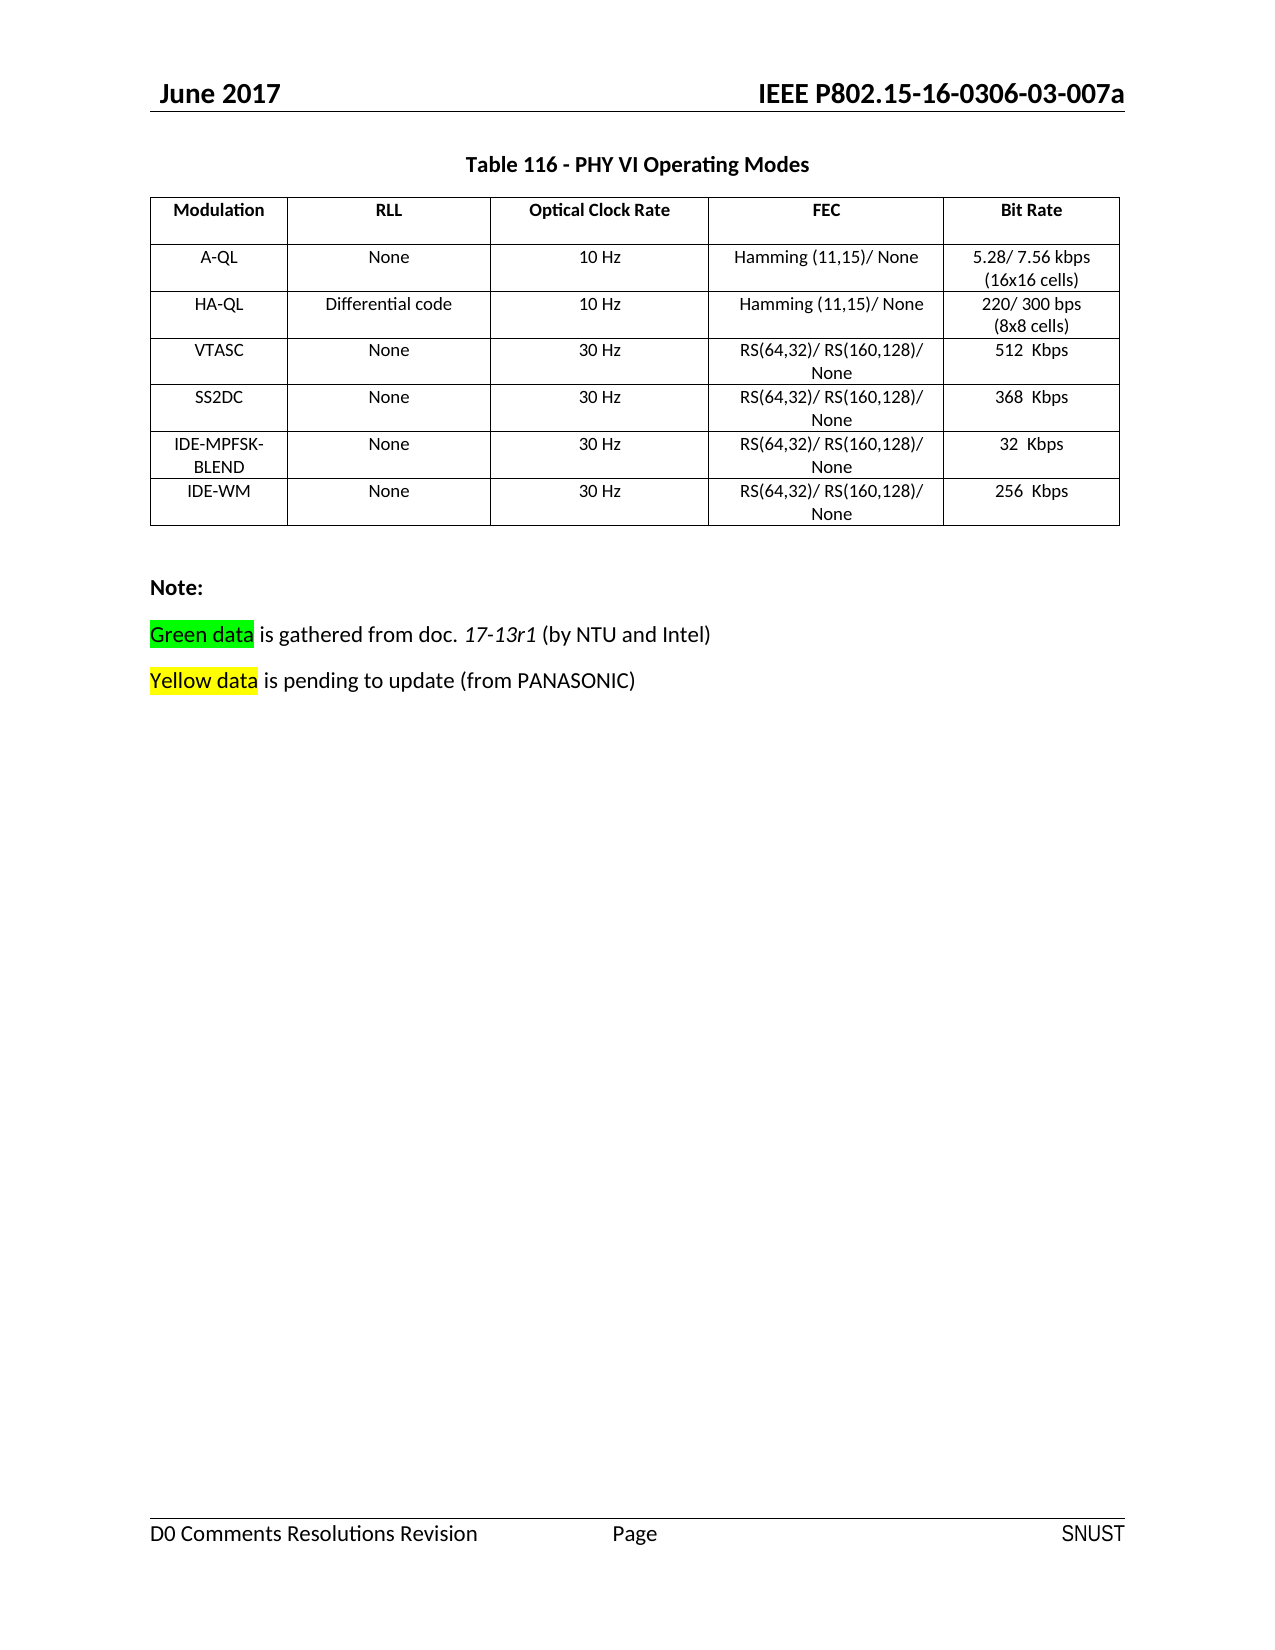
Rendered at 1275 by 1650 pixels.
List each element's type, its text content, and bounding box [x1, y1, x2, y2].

table_cell Differential code [288, 292, 490, 337]
table_cell None [288, 432, 490, 478]
table_cell 368 Kbps [944, 385, 1119, 431]
table_cell VTASC [151, 339, 287, 384]
text Yellow data is pending to update (from PANASONIC) [258, 667, 1125, 695]
table_header FEC [709, 198, 943, 244]
table_header Modulation [151, 198, 287, 244]
table_cell 30 Hz [491, 339, 708, 384]
table_cell 30 Hz [491, 479, 708, 525]
table_cell SS2DC [151, 385, 287, 431]
table_cell 5.28/ 7.56 kbps (16x16 cells) [944, 245, 1119, 291]
table_cell HA-QL [151, 292, 287, 337]
table_cell IDE-WM [151, 479, 287, 525]
table_cell Hamming (11,15)/ None [709, 292, 943, 337]
table_cell 10 Hz [491, 245, 708, 291]
table_cell 30 Hz [491, 432, 708, 478]
table_cell 220/ 300 bps (8x8 cells) [944, 292, 1119, 337]
text Table 116 - PHY VI Operating Modes [150, 150, 1125, 178]
table_cell Hamming (11,15)/ None [709, 245, 943, 291]
table_cell 32 Kbps [944, 432, 1119, 478]
table_header Bit Rate [944, 198, 1119, 244]
table_cell RS(64,32)/ RS(160,128)/ None [709, 479, 943, 525]
table_cell 10 Hz [491, 292, 708, 337]
table_header Optical Clock Rate [491, 198, 708, 244]
table_cell None [288, 339, 490, 384]
table_cell None [288, 385, 490, 431]
table_cell IDE-MPFSK- BLEND [151, 432, 287, 478]
table_cell 256 Kbps [944, 479, 1119, 525]
table_header RLL [288, 198, 490, 244]
text Note: [150, 573, 1125, 601]
table_cell 30 Hz [491, 385, 708, 431]
table_cell A-QL [151, 245, 287, 291]
table_cell None [288, 245, 490, 291]
table_cell RS(64,32)/ RS(160,128)/ None [709, 432, 943, 478]
table_cell 512 Kbps [944, 339, 1119, 384]
table_cell RS(64,32)/ RS(160,128)/ None [709, 385, 943, 431]
text Green data is gathered from doc. 17-13r1 (by NTU and Intel) [254, 620, 1125, 648]
table_cell RS(64,32)/ RS(160,128)/ None [709, 339, 943, 384]
table_cell None [288, 479, 490, 525]
